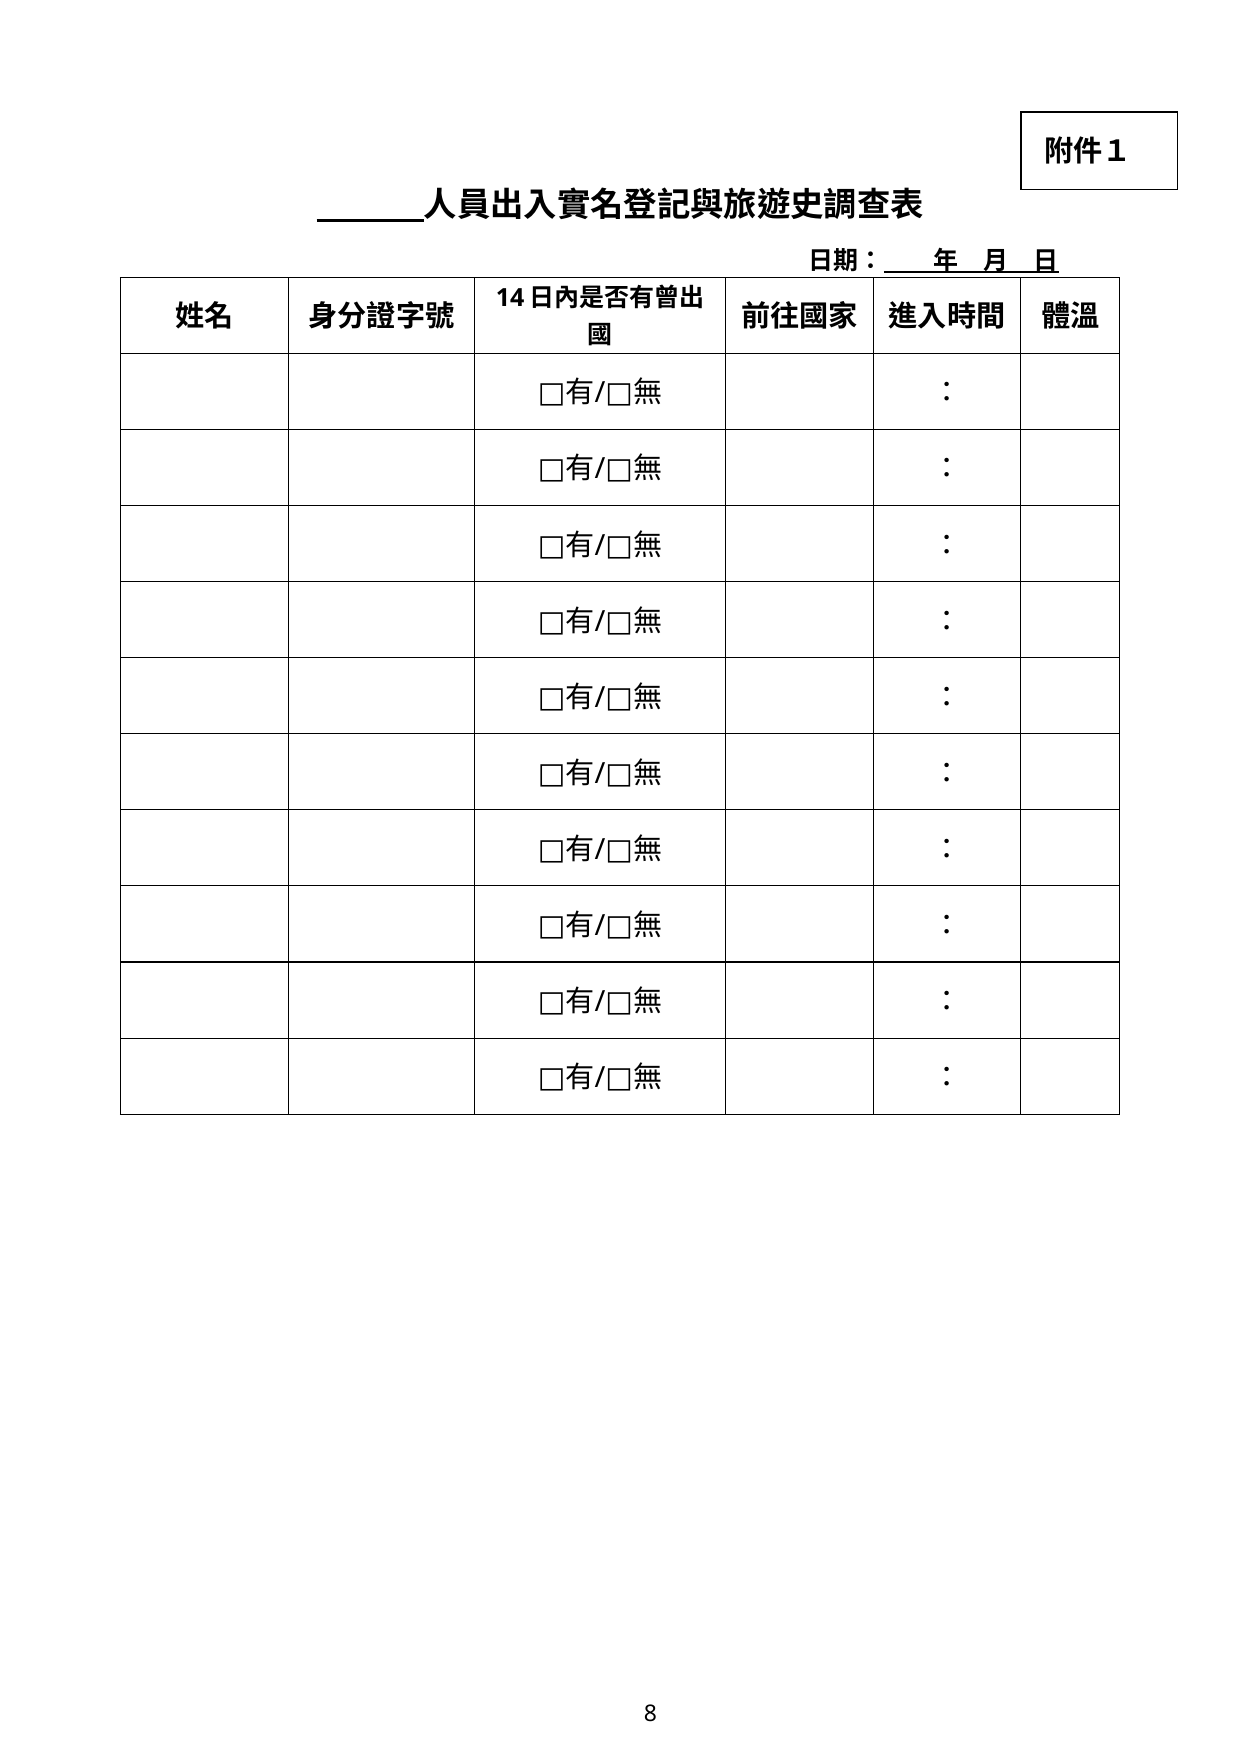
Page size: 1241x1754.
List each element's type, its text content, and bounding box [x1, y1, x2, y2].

table_cell [121, 506, 288, 581]
table_cell [289, 506, 474, 581]
table_cell [121, 582, 288, 657]
table_cell ： [874, 430, 1020, 505]
table_cell [726, 1039, 873, 1113]
table_cell □有/□無 [475, 810, 725, 885]
table_cell [289, 886, 474, 961]
table_cell [121, 658, 288, 733]
text 日期： 年 月 日 [187, 239, 1059, 277]
table_cell ： [874, 963, 1020, 1037]
table_cell [289, 734, 474, 809]
table_cell □有/□無 [475, 886, 725, 961]
table_cell [289, 1039, 474, 1113]
table_cell [726, 506, 873, 581]
table_cell [726, 963, 873, 1037]
table_cell ： [874, 886, 1020, 961]
table_cell [1021, 506, 1119, 581]
table_cell [1021, 658, 1119, 733]
table_header 體溫 [1021, 278, 1119, 353]
table_header 身分證字號 [289, 278, 474, 353]
table_cell [726, 886, 873, 961]
table_header 14日內是否有曾出國 [475, 278, 725, 353]
table_cell [1021, 582, 1119, 657]
table_cell [726, 430, 873, 505]
table_cell [1021, 1039, 1119, 1113]
table_cell [289, 354, 474, 429]
table_cell ： [874, 506, 1020, 581]
table_cell [726, 810, 873, 885]
table_cell [1021, 810, 1119, 885]
table_cell □有/□無 [475, 582, 725, 657]
table_cell ： [874, 582, 1020, 657]
table_cell [1021, 886, 1119, 961]
table_cell [726, 354, 873, 429]
table_cell [121, 886, 288, 961]
table_cell [1021, 963, 1119, 1037]
table_cell □有/□無 [475, 506, 725, 581]
table_cell [289, 810, 474, 885]
table_cell ： [874, 734, 1020, 809]
table_cell [121, 810, 288, 885]
table_cell □有/□無 [475, 430, 725, 505]
table_cell [726, 582, 873, 657]
table_cell □有/□無 [475, 734, 725, 809]
table_cell [1021, 354, 1119, 429]
table_cell ： [874, 810, 1020, 885]
table_cell ： [874, 354, 1020, 429]
table_cell [289, 963, 474, 1037]
table_cell [289, 582, 474, 657]
table_cell □有/□無 [475, 1039, 725, 1113]
table_cell [121, 1039, 288, 1113]
table_cell [726, 734, 873, 809]
table_cell [121, 734, 288, 809]
text 人員出入實名登記與旅遊史調查表 [187, 164, 1053, 239]
table_cell □有/□無 [475, 354, 725, 429]
table_cell ： [874, 658, 1020, 733]
table_header 姓名 [121, 278, 288, 353]
table_cell ： [874, 1039, 1020, 1113]
table_cell [1021, 430, 1119, 505]
table_cell [121, 430, 288, 505]
table_header 前往國家 [726, 278, 873, 353]
table_cell [1021, 734, 1119, 809]
table_cell [121, 354, 288, 429]
table_cell [726, 658, 873, 733]
table_cell [121, 963, 288, 1037]
table_cell □有/□無 [475, 963, 725, 1037]
table_header 進入時間 [874, 278, 1020, 353]
table_cell [289, 430, 474, 505]
picture [1020, 111, 1178, 190]
table_cell □有/□無 [475, 658, 725, 733]
table_cell [289, 658, 474, 733]
